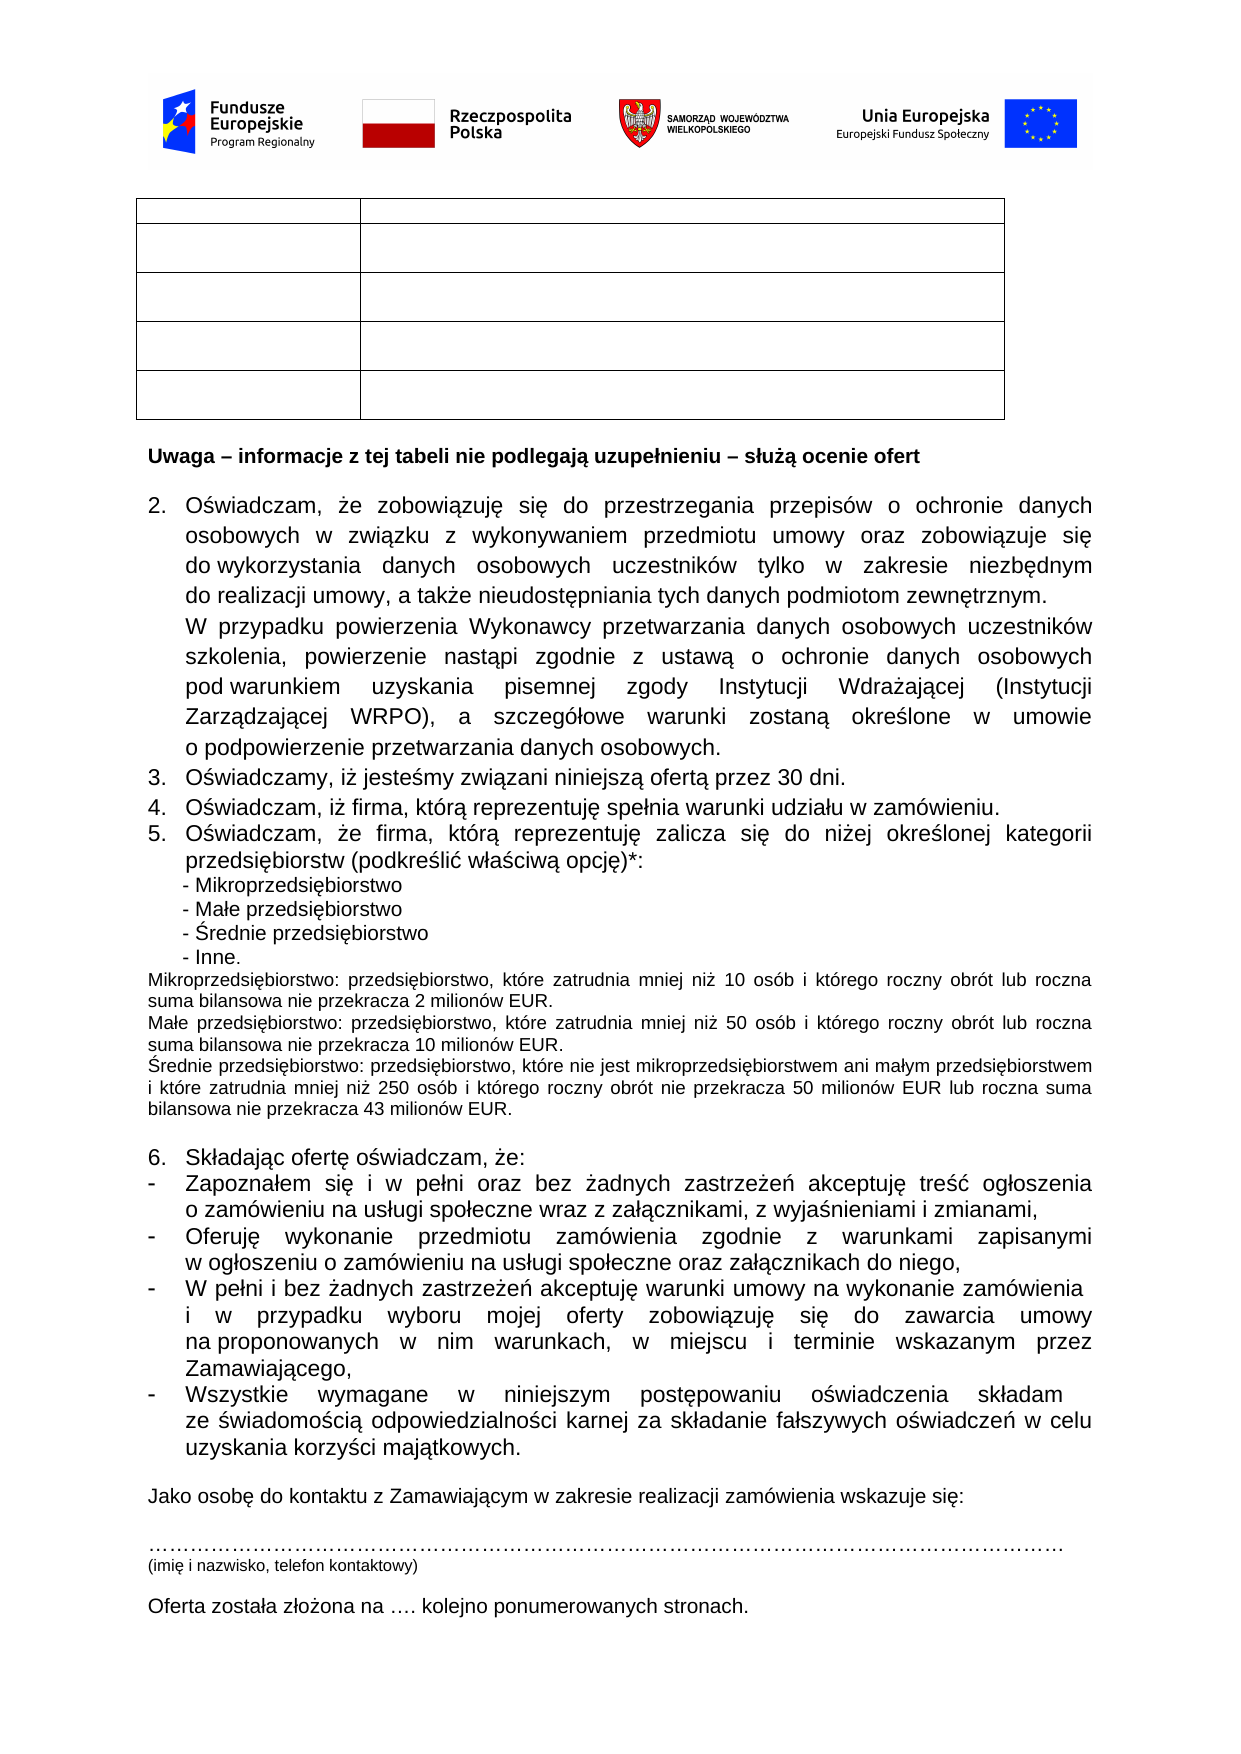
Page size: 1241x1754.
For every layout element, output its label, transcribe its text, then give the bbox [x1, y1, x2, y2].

text …………………………………………………………………………………………………………………… [148, 1532, 1093, 1556]
table_cell [137, 199, 360, 223]
table_cell [361, 322, 1004, 370]
list Składając ofertę oświadczam, że: [148, 1144, 1093, 1170]
text - Małe przedsiębiorstwo [148, 897, 1093, 921]
table_cell [361, 199, 1004, 223]
table_cell [137, 224, 360, 272]
list Zapoznałem się i w pełni oraz bez żadnych zastrzeżeń akceptuję treść ogłoszenia o zamówieniu na usługi społeczne wraz z załącznikami, z wyjaśnieniami i zmianami, [148, 1170, 1093, 1223]
text (imię i nazwisko, telefon kontaktowy) [148, 1556, 1093, 1575]
table_cell [361, 224, 1004, 272]
list Wszystkie wymagane w niniejszym postępowaniu oświadczenia składam ze świadomością odpowiedzialności karnej za składanie fałszywych oświadczeń w celu uzyskania korzyści majątkowych. [148, 1381, 1093, 1460]
text Mikroprzedsiębiorstwo: przedsiębiorstwo, które zatrudnia mniej niż 10 osób i którego roczny obrót lub roczna suma bilansowa nie przekracza 2 milionów EUR. [148, 969, 1093, 1012]
list W pełni i bez żadnych zastrzeżeń akceptuję warunki umowy na wykonanie zamówienia i w przypadku wyboru mojej oferty zobowiązuję się do zawarcia umowy na proponowanych w nim warunkach, w miejscu i terminie wskazanym przez Zamawiającego, [148, 1275, 1093, 1381]
table_cell [361, 371, 1004, 419]
table_cell [137, 322, 360, 370]
list Oferuję wykonanie przedmiotu zamówienia zgodnie z warunkami zapisanymi w ogłoszeniu o zamówieniu na usługi społeczne oraz załącznikach do niego, [148, 1223, 1093, 1275]
text Oferta została złożona na …. kolejno ponumerowanych stronach. [148, 1594, 1093, 1618]
picture [147, 73, 1093, 170]
text - Mikroprzedsiębiorstwo [148, 873, 1093, 897]
list Oświadczamy, iż jesteśmy związani niniejszą ofertą przez 30 dni. [148, 764, 1093, 790]
text Jako osobę do kontaktu z Zamawiającym w zakresie realizacji zamówienia wskazuje się: [148, 1484, 1093, 1508]
text Małe przedsiębiorstwo: przedsiębiorstwo, które zatrudnia mniej niż 50 osób i którego roczny obrót lub roczna suma bilansowa nie przekracza 10 milionów EUR. [148, 1012, 1093, 1055]
text - Inne. [148, 945, 1093, 969]
list Oświadczam, że firma, którą reprezentuję zalicza się do niżej określonej kategorii przedsiębiorstw (podkreślić właściwą opcję)*: [148, 820, 1093, 873]
text - Średnie przedsiębiorstwo [148, 921, 1093, 945]
table_cell [137, 273, 360, 321]
table_cell [361, 273, 1004, 321]
list W przypadku powierzenia Wykonawcy przetwarzania danych osobowych uczestników szkolenia, powierzenie nastąpi zgodnie z ustawą o ochronie danych osobowych pod warunkiem uzyskania pisemnej zgody Instytucji Wdrażającej (Instytucji Zarządzającej WRPO), a szczegółowe warunki zostaną określone w umowie o podpowierzenie przetwarzania danych osobowych. [185, 613, 1093, 760]
text Uwaga – informacje z tej tabeli nie podlegają uzupełnieniu – służą ocenie ofert [148, 444, 1093, 468]
list Oświadczam, że zobowiązuję się do przestrzegania przepisów o ochronie danych osobowych w związku z wykonywaniem przedmiotu umowy oraz zobowiązuje się do wykorzystania danych osobowych uczestników tylko w zakresie niezbędnym do realizacji umowy, a także nieudostępniania tych danych podmiotom zewnętrznym. [148, 492, 1093, 609]
table_cell [137, 371, 360, 419]
text Średnie przedsiębiorstwo: przedsiębiorstwo, które nie jest mikroprzedsiębiorstwem ani małym przedsiębiorstwem i które zatrudnia mniej niż 250 osób i którego roczny obrót nie przekracza 50 milionów EUR lub roczna suma bilansowa nie przekracza 43 milionów EUR. [148, 1055, 1093, 1120]
list Oświadczam, iż firma, którą reprezentuję spełnia warunki udziału w zamówieniu. [148, 794, 1093, 820]
